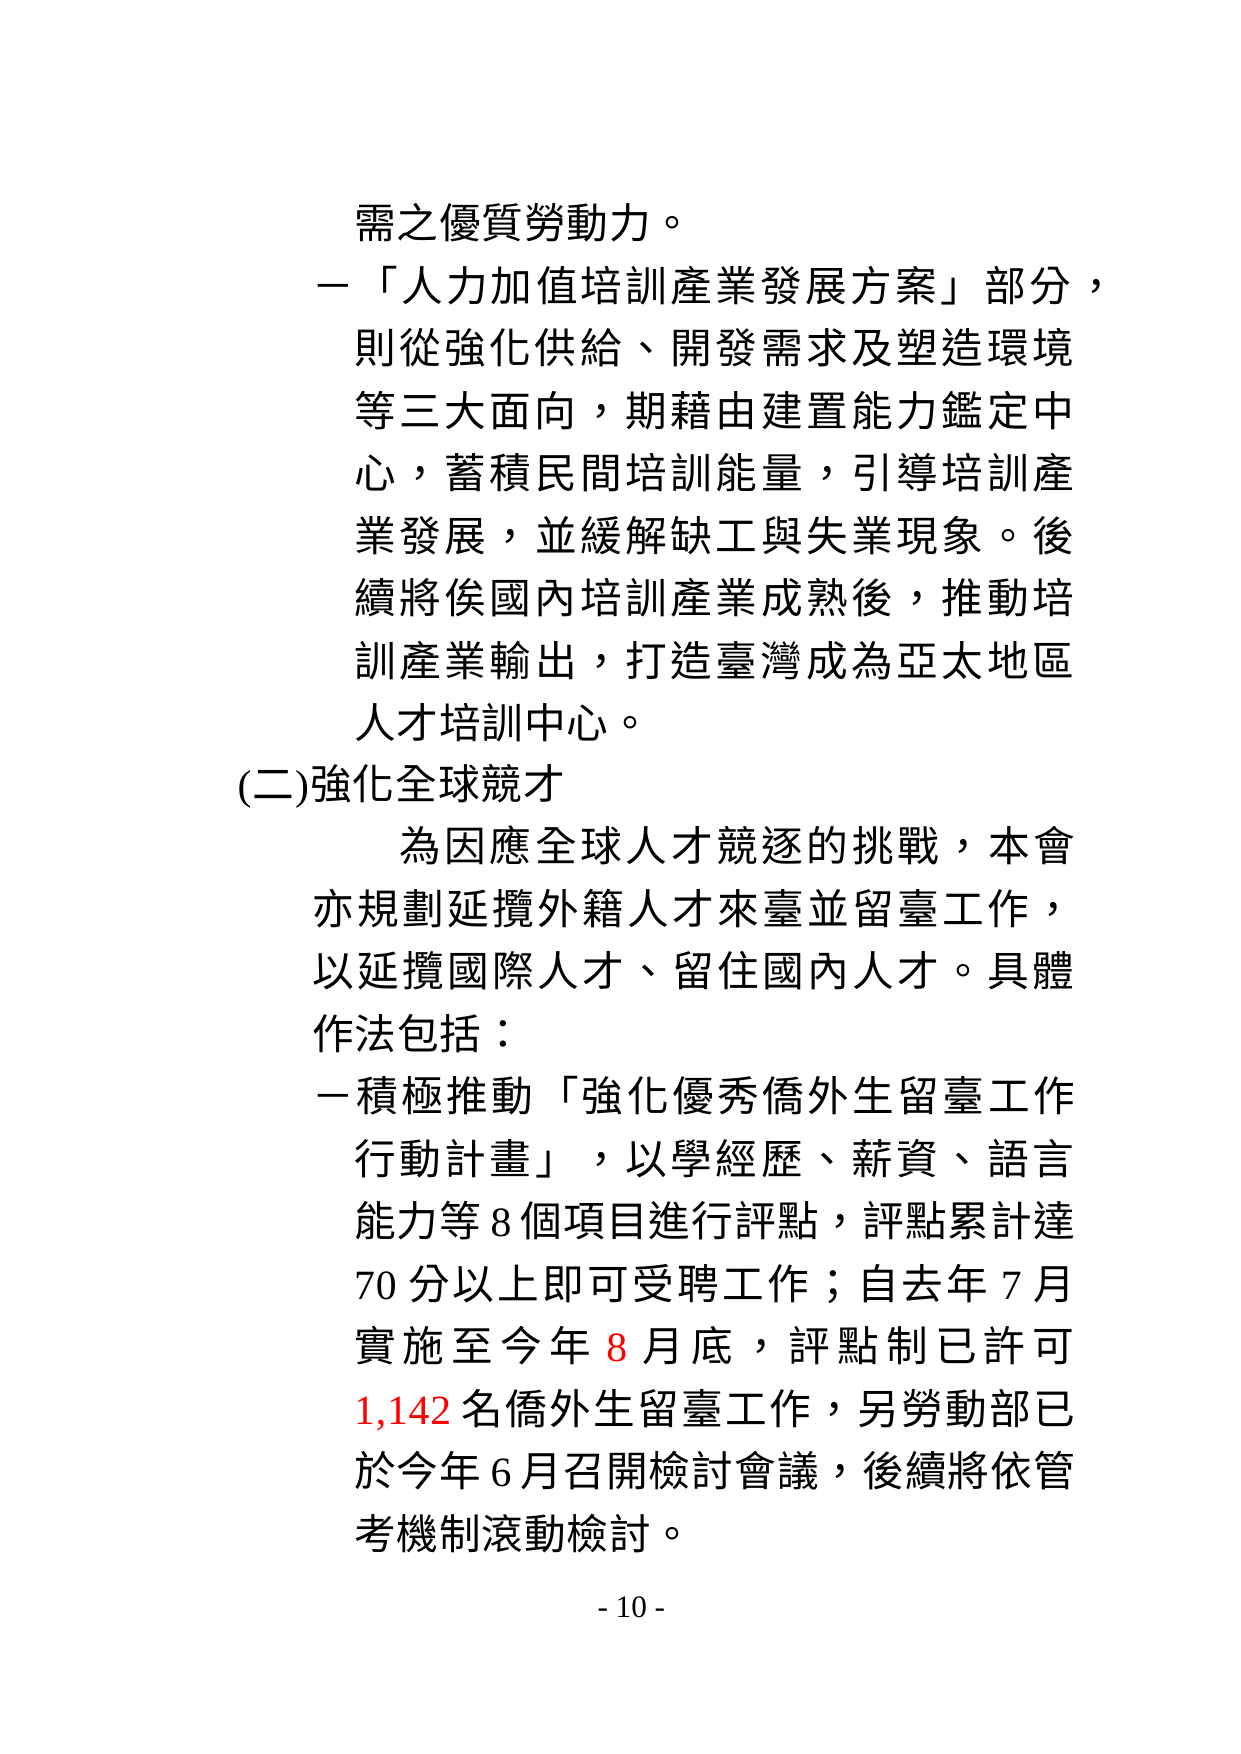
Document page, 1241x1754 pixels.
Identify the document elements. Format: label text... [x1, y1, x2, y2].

text －「人力加值培訓產業發展方案」部分，則從強化供給、開發需求及塑造環境等三大面向，期藉由建置能力鑑定中心，蓄積民間培訓能量，引導培訓產業發展，並緩解缺工與失業現象。後續將俟國內培訓產業成熟後，推動培訓產業輸出，打造臺灣成為亞太地區人才培訓中心。 [312, 251, 1075, 751]
text (二)強化全球競才 [237, 751, 1075, 812]
text －積極推動「強化優秀僑外生留臺工作行動計畫」，以學經歷、薪資、語言能力等8個項目進行評點，評點累計達70分以上即可受聘工作；自去年7月實施至今年8月底，評點制已許可1,142名僑外生留臺工作，另勞動部已於今年6月召開檢討會議，後續將依管考機制滾動檢討。 [312, 1062, 1075, 1562]
text 為因應全球人才競逐的挑戰，本會亦規劃延攬外籍人才來臺並留臺工作，以延攬國際人才、留住國內人才。具體作法包括： [312, 812, 1075, 1062]
text －「育才、留才及攬才整合方案」部分，本會刻由育才、留才及攬才等三大面向，透過積極培育量足質精優秀人力、引導青年早入職場、活化婦女、中高齡及高齡人才，以及加強留住及延攬人才等9項具體對策，提供產業發展所需之優質勞動力。 [312, 189, 1075, 251]
